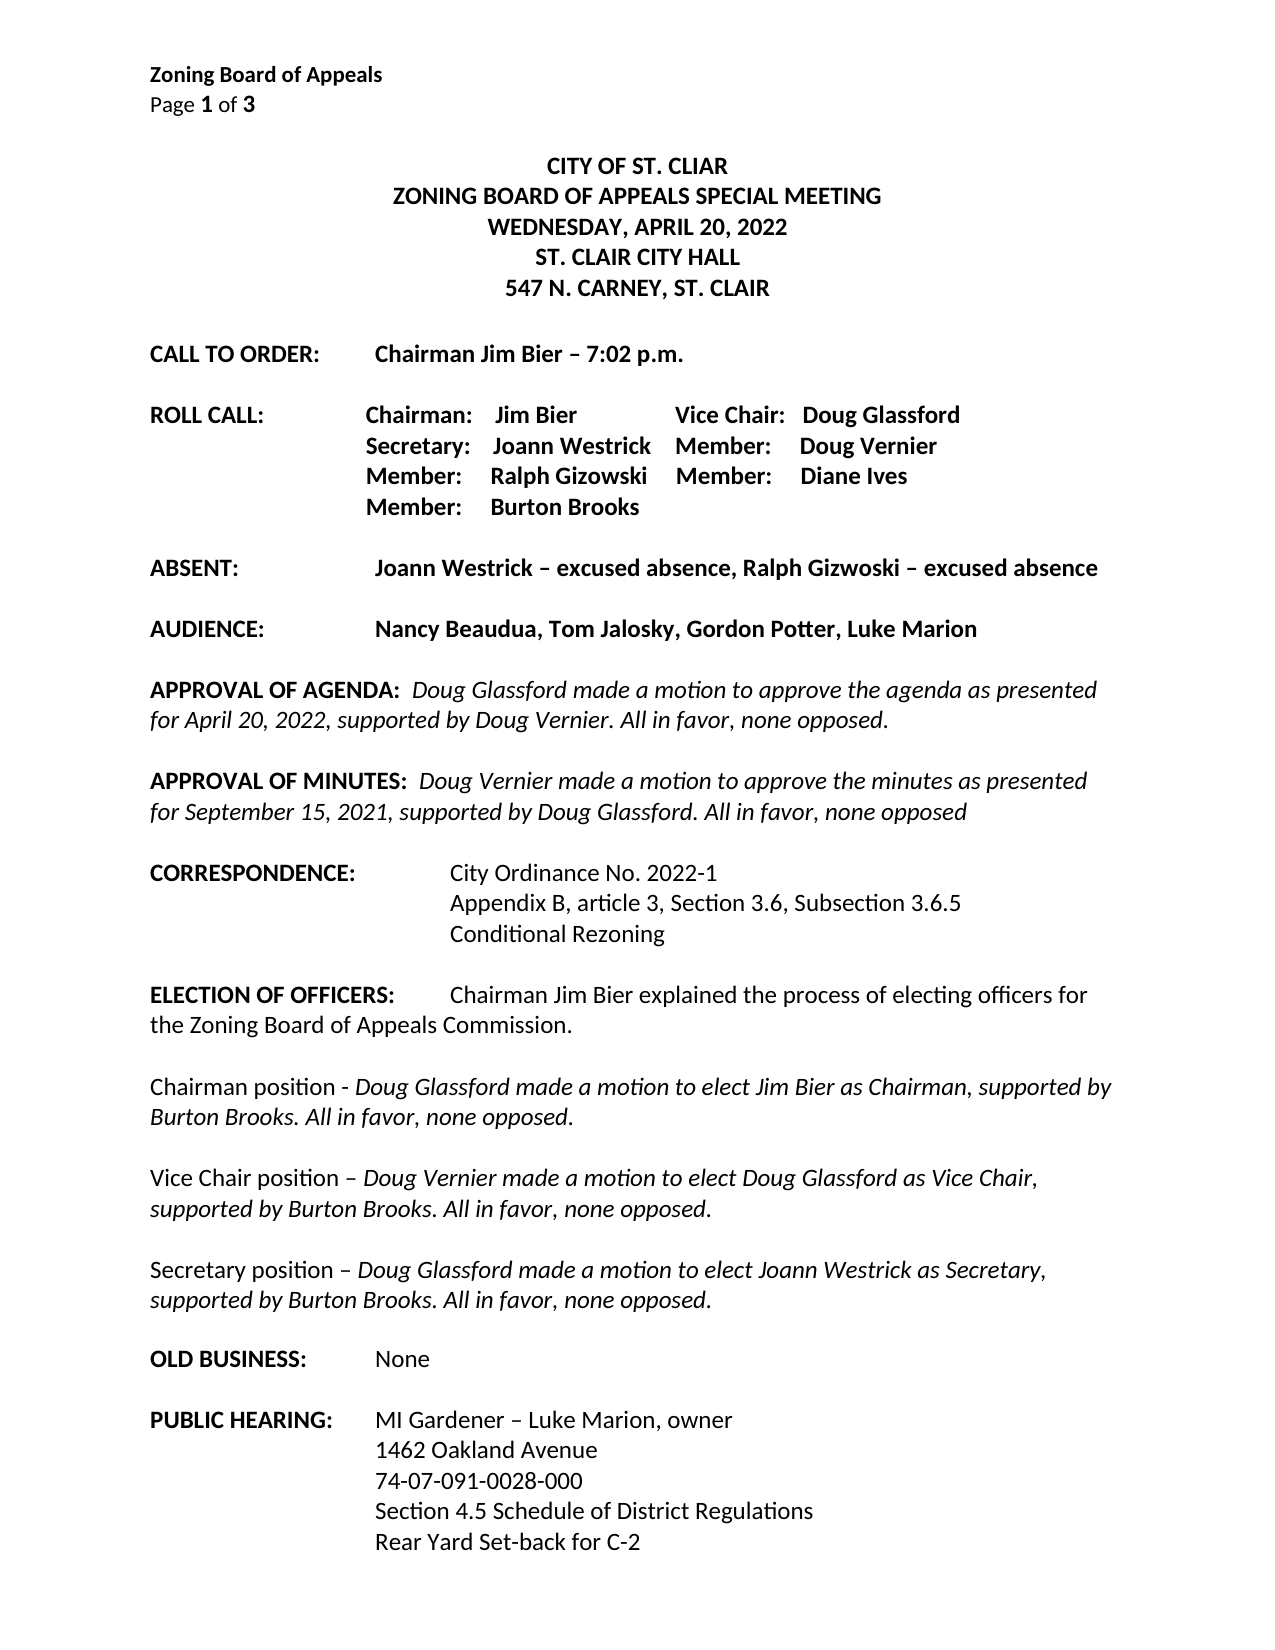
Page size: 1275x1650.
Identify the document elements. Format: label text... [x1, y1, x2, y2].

text 74-07-091-0028-000 [150, 1465, 1125, 1496]
text 547 N. CARNEY, ST. CLAIR [150, 272, 1125, 303]
text CORRESPONDENCE: City Ordinance No. 2022-1 [150, 857, 1125, 888]
text 1462 Oakland Avenue [150, 1434, 1125, 1465]
text Vice Chair position – Doug Vernier made a motion to elect Doug Glassford as Vice Chair, supported by Burton Brooks. All in favor, none opposed. [150, 1162, 1125, 1223]
text WEDNESDAY, APRIL 20, 2022 [150, 211, 1125, 242]
text Appendix B, article 3, Section 3.6, Subsection 3.6.5 [150, 888, 1125, 918]
text OLD BUSINESS: None [150, 1343, 1125, 1373]
text Secretary position – Doug Glassford made a motion to elect Joann Westrick as Secretary, supported by Burton Brooks. All in favor, none opposed. [150, 1254, 1125, 1315]
text Member: Burton Brooks [150, 491, 1125, 521]
text Section 4.5 Schedule of District Regulations [150, 1496, 1125, 1526]
text Secretary: Joann Westrick Member: Doug Vernier [150, 430, 1125, 460]
text Rear Yard Set-back for C-2 [150, 1526, 1125, 1557]
text ELECTION OF OFFICERS: Chairman Jim Bier explained the process of electing officers for the Zoning Board of Appeals Commission. [150, 979, 1125, 1040]
text PUBLIC HEARING: MI Gardener – Luke Marion, owner [150, 1404, 1125, 1434]
text ROLL CALL: Chairman: Jim Bier Vice Chair: Doug Glassford [150, 399, 1125, 430]
text CITY OF ST. CLIAR [150, 150, 1125, 181]
text ZONING BOARD OF APPEALS SPECIAL MEETING [150, 181, 1125, 211]
text AUDIENCE: Nancy Beaudua, Tom Jalosky, Gordon Potter, Luke Marion [150, 613, 1125, 643]
text APPROVAL OF AGENDA: Doug Glassford made a motion to approve the agenda as presented for April 20, 2022, supported by Doug Vernier. All in favor, none opposed. [150, 674, 1125, 735]
text Member: Ralph Gizowski Member: Diane Ives [150, 460, 1125, 491]
text APPROVAL OF MINUTES: Doug Vernier made a motion to approve the minutes as presented for September 15, 2021, supported by Doug Glassford. All in favor, none opposed [150, 766, 1125, 827]
text CALL TO ORDER: Chairman Jim Bier – 7:02 p.m. [150, 338, 1125, 369]
text ABSENT: Joann Westrick – excused absence, Ralph Gizwoski – excused absence [150, 552, 1125, 582]
text ST. CLAIR CITY HALL [150, 242, 1125, 272]
text Chairman position - Doug Glassford made a motion to elect Jim Bier as Chairman, supported by Burton Brooks. All in favor, none opposed. [150, 1071, 1125, 1132]
text Conditional Rezoning [150, 918, 1125, 949]
